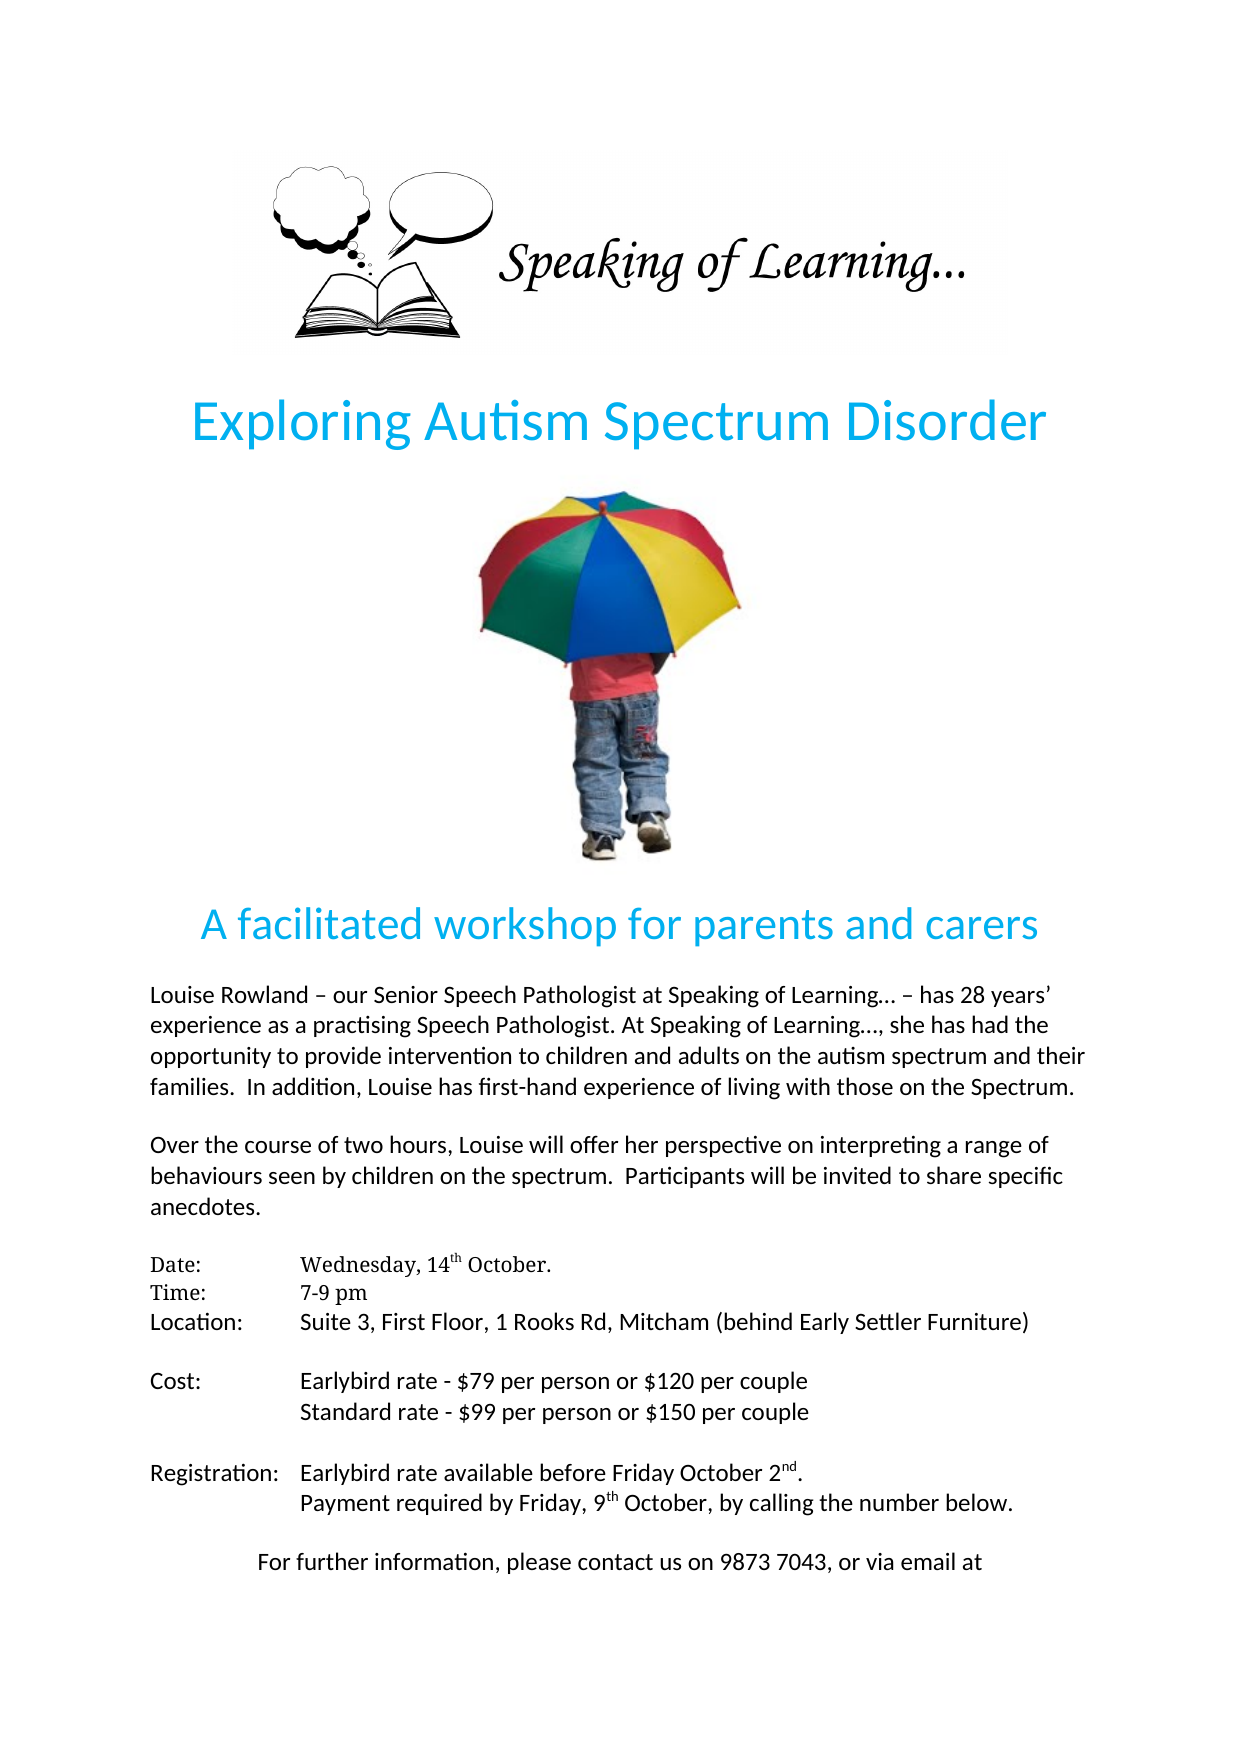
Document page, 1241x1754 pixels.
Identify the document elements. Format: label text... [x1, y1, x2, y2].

text Time: 7-9 pm [150, 1278, 1090, 1307]
text Cost: Earlybird rate - $79 per person or $120 per couple [150, 1366, 1090, 1396]
text Payment required by Friday, 9th October, by calling the number below. [300, 1488, 1090, 1518]
text For further information, please contact us on 9873 7043, or via email at [150, 1547, 1090, 1577]
text Location: Suite 3, First Floor, 1 Rooks Rd, Mitcham (behind Early Settler Furniture) [150, 1307, 1090, 1337]
text Date: Wednesday, 14th October. [150, 1250, 1090, 1278]
text Over the course of two hours, Louise will offer her perspective on interpreting a range of behaviours seen by children on the spectrum. Participants will be invited to share specific anecdotes. [150, 1130, 1090, 1221]
text A facilitated workshop for parents and carers [150, 895, 1090, 951]
picture [472, 454, 768, 895]
picture [232, 150, 1008, 355]
text Exploring Autism Spectrum Disorder [150, 383, 1090, 454]
text Louise Rowland – our Senior Speech Pathologist at Speaking of Learning… – has 28 years’ experience as a practising Speech Pathologist. At Speaking of Learning…, she has had the opportunity to provide intervention to children and adults on the autism spectrum and their families. In addition, Louise has first-hand experience of living with those on the Spectrum. [150, 979, 1090, 1101]
text Standard rate - $99 per person or $150 per couple [150, 1396, 1090, 1427]
text Registration: Earlybird rate available before Friday October 2nd. [150, 1457, 1090, 1488]
